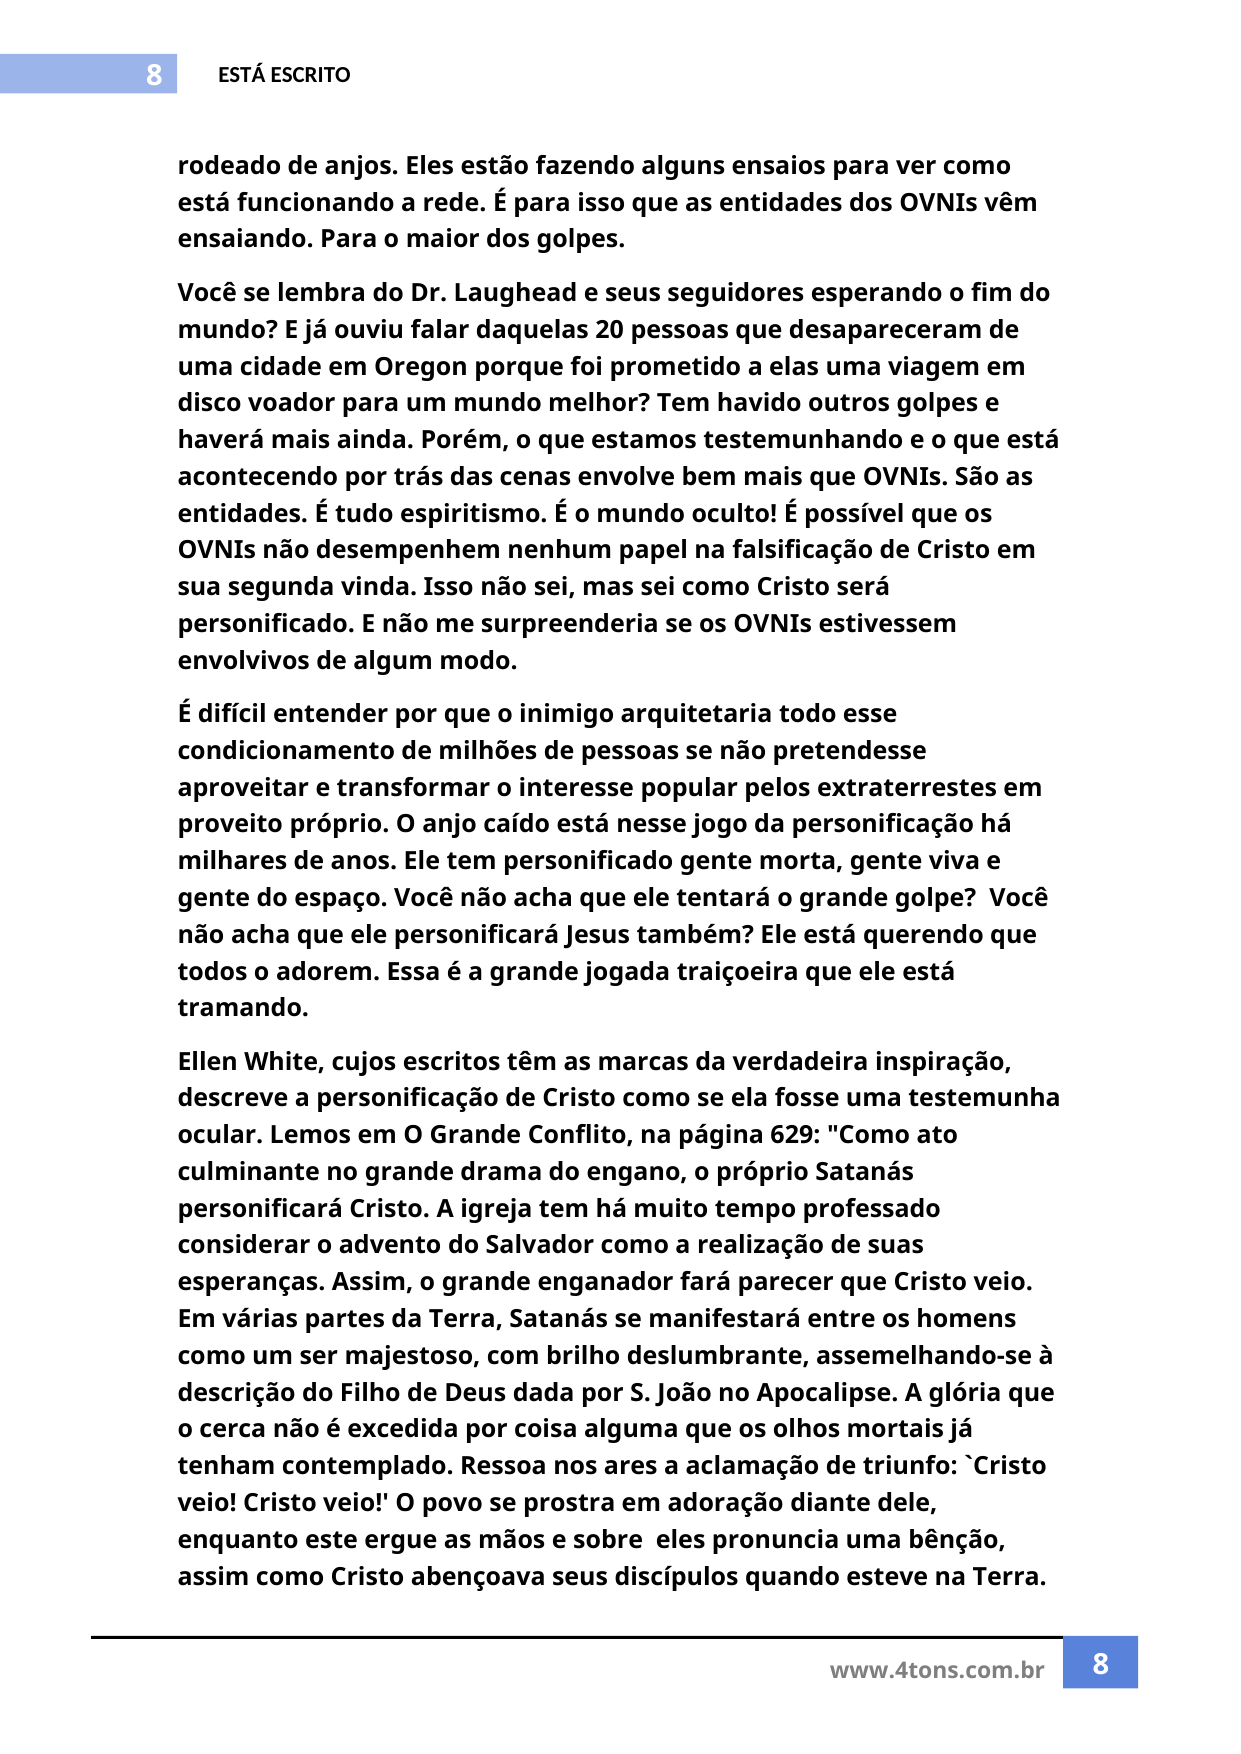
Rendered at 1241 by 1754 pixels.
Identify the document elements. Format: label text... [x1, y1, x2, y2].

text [177, 1043, 1063, 1592]
text Você se lembra do Dr. Laughead e seus seguidores esperando o fim do mundo? E já ouviu falar daquelas 20 pessoas que desapareceram de uma cidade em Oregon porque foi prometido a elas uma viagem em disco voador para um mundo melhor? Tem havido outros golpes e haverá mais ainda. Porém, o que estamos testemunhando e o que está acontecendo por trás das cenas envolve bem mais que OVNIs. São as entidades. É tudo espiritismo. É o mundo oculto! É possível que os OVNIs não desempenhem nenhum papel na falsificação de Cristo em sua segunda vinda. Isso não sei, mas sei como Cristo será personificado. E não me surpreenderia se os OVNIs estivessem envolvivos de algum modo. [177, 274, 1063, 676]
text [177, 148, 1063, 255]
text É difícil entender por que o inimigo arquitetaria todo esse condicionamento de milhões de pessoas se não pretendesse aproveitar e transformar o interesse popular pelos extraterrestes em proveito próprio. O anjo caído está nesse jogo da personificação há milhares de anos. Ele tem personificado gente morta, gente viva e gente do espaço. Você não acha que ele tentará o grande golpe? Você não acha que ele personificará Jesus também? Ele está querendo que todos o adorem. Essa é a grande jogada traiçoeira que ele está tramando. [177, 696, 1063, 1024]
